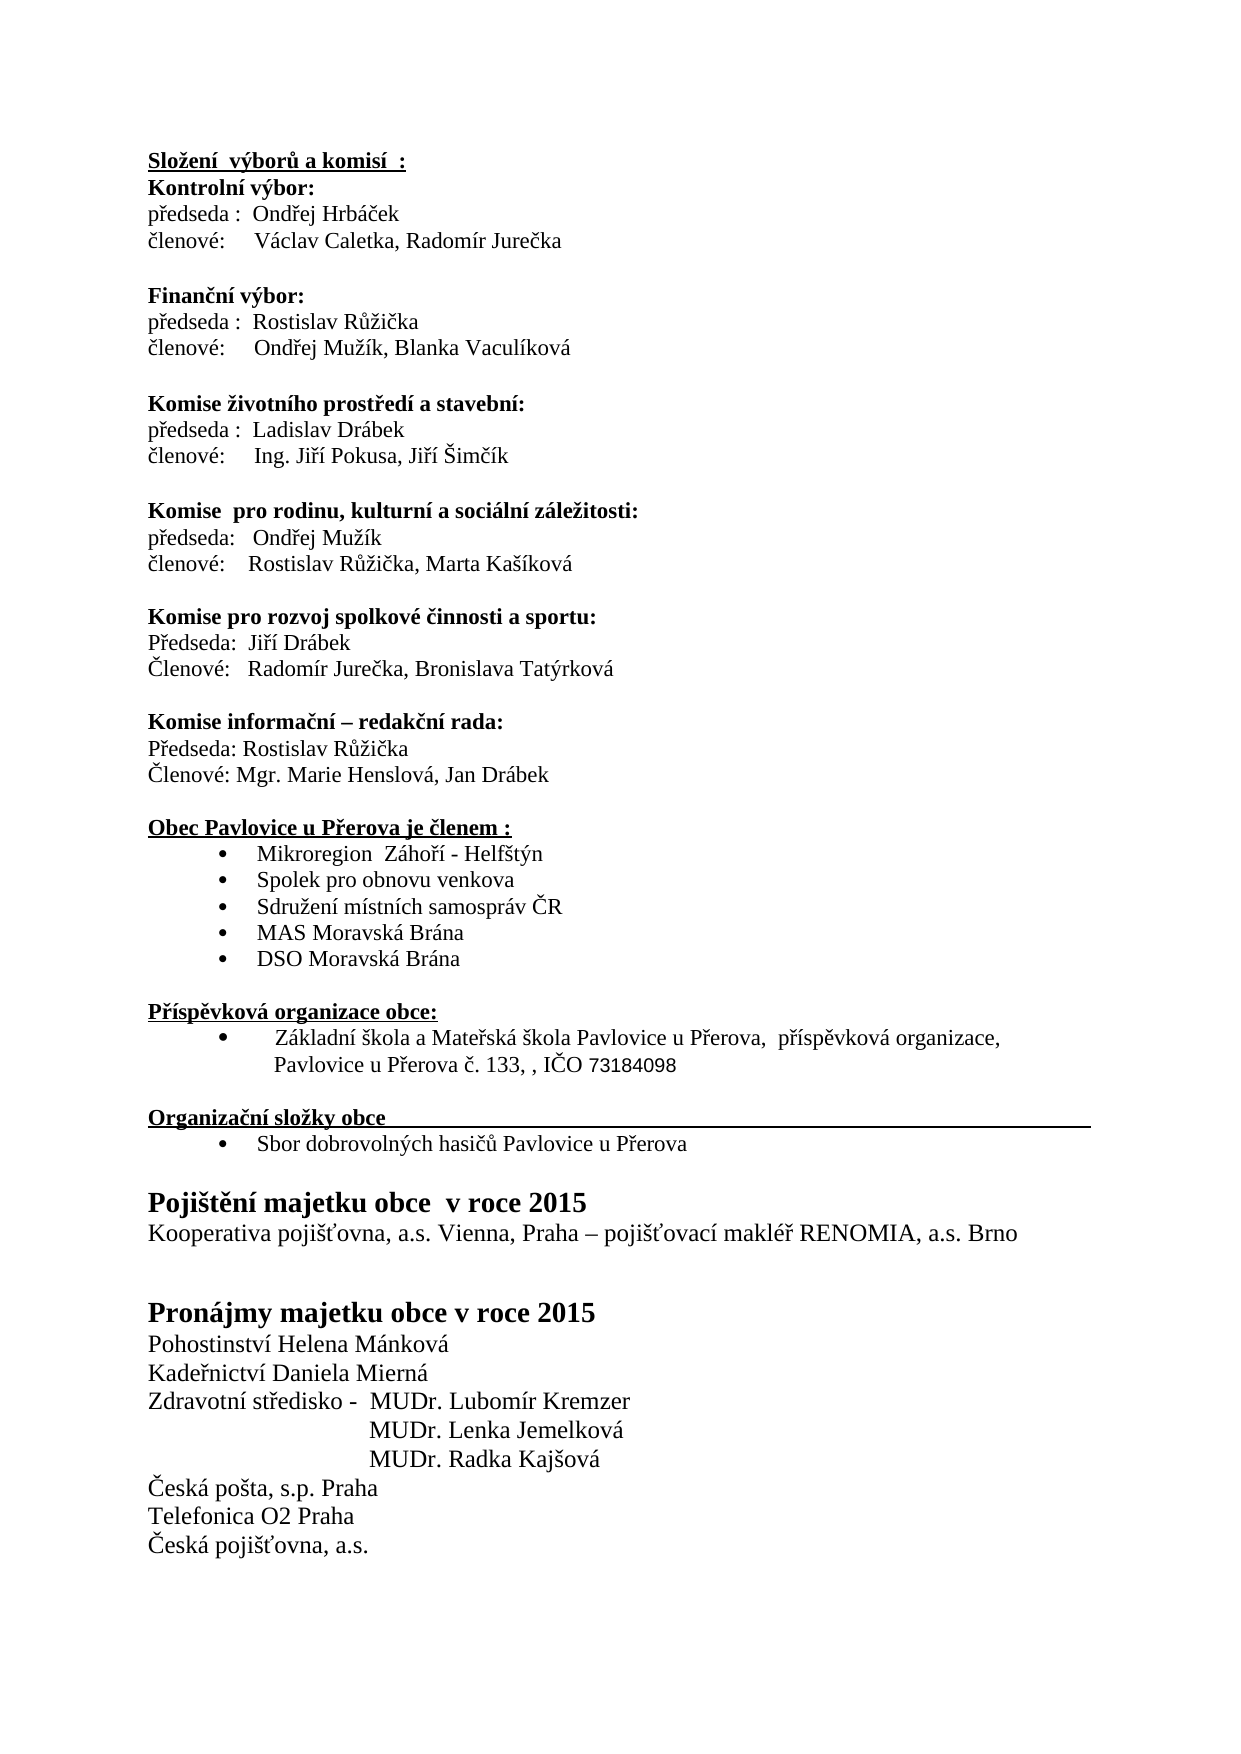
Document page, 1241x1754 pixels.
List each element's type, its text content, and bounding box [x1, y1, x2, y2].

text předseda: Ondřej Mužík [148, 524, 1093, 550]
text členové: Ondřej Mužík, Blanka Vaculíková [148, 334, 1093, 361]
list MAS Moravská Brána [219, 919, 1093, 945]
text Předseda: Rostislav Růžička [148, 734, 1093, 761]
text členové: Václav Caletka, Radomír Jurečka [148, 227, 1093, 253]
text Komise informační – redakční rada: [148, 708, 1093, 734]
text Komise pro rodinu, kulturní a sociální záležitosti: [148, 497, 1093, 524]
list Sbor dobrovolných hasičů Pavlovice u Přerova [219, 1130, 1093, 1156]
text Česká pošta, s.p. Praha [148, 1473, 1093, 1501]
text Kadeřnictví Daniela Mierná [148, 1358, 1093, 1386]
text Složení výborů a komisí : [148, 148, 1093, 174]
text členové: Rostislav Růžička, Marta Kašíková [148, 550, 1093, 576]
text MUDr. Radka Kajšová [148, 1444, 1093, 1473]
text Pohostinství Helena Mánková [148, 1329, 1093, 1358]
text Zdravotní středisko - MUDr. Lubomír Kremzer [148, 1386, 1093, 1415]
text Kooperativa pojišťovna, a.s. Vienna, Praha – pojišťovací makléř RENOMIA, a.s. Brno [148, 1218, 1093, 1247]
text Příspěvková organizace obce: [148, 998, 1093, 1024]
text Komise životního prostředí a stavební: [148, 389, 1093, 416]
text Komise pro rozvoj spolkové činnosti a sportu: [148, 603, 1093, 629]
text členové: Ing. Jiří Pokusa, Jiří Šimčík [148, 442, 1093, 469]
text Členové: Mgr. Marie Henslová, Jan Drábek [148, 761, 1093, 787]
list Spolek pro obnovu venkova [219, 866, 1093, 893]
text Organizační složky obce [148, 1103, 1093, 1130]
text předseda : Ladislav Drábek [148, 416, 1093, 442]
text Pronájmy majetku obce v roce 2015 [148, 1295, 1093, 1329]
text Pavlovice u Přerova č. 133, , IČO 73184098 [219, 1051, 1093, 1077]
text Pojištění majetku obce v roce 2015 [148, 1185, 1093, 1218]
text Telefonica O2 Praha [148, 1501, 1093, 1530]
text MUDr. Lenka Jemelková [148, 1415, 1093, 1444]
text předseda : Ondřej Hrbáček [148, 200, 1093, 227]
text Česká pojišťovna, a.s. [148, 1530, 1093, 1559]
list DSO Moravská Brána [219, 945, 1093, 972]
text Předseda: Jiří Drábek [148, 629, 1093, 656]
list Sdružení místních samospráv ČR [219, 893, 1093, 919]
list Mikroregion Záhoří - Helfštýn [219, 840, 1093, 866]
text Kontrolní výbor: [148, 174, 1093, 200]
text Členové: Radomír Jurečka, Bronislava Tatýrková [148, 656, 1093, 682]
text  Základní škola a Mateřská škola Pavlovice u Přerova, příspěvková organizace, [219, 1024, 1093, 1051]
text Obec Pavlovice u Přerova je členem : [148, 814, 1093, 840]
text předseda : Rostislav Růžička [148, 308, 1093, 334]
text Finanční výbor: [148, 282, 1093, 308]
